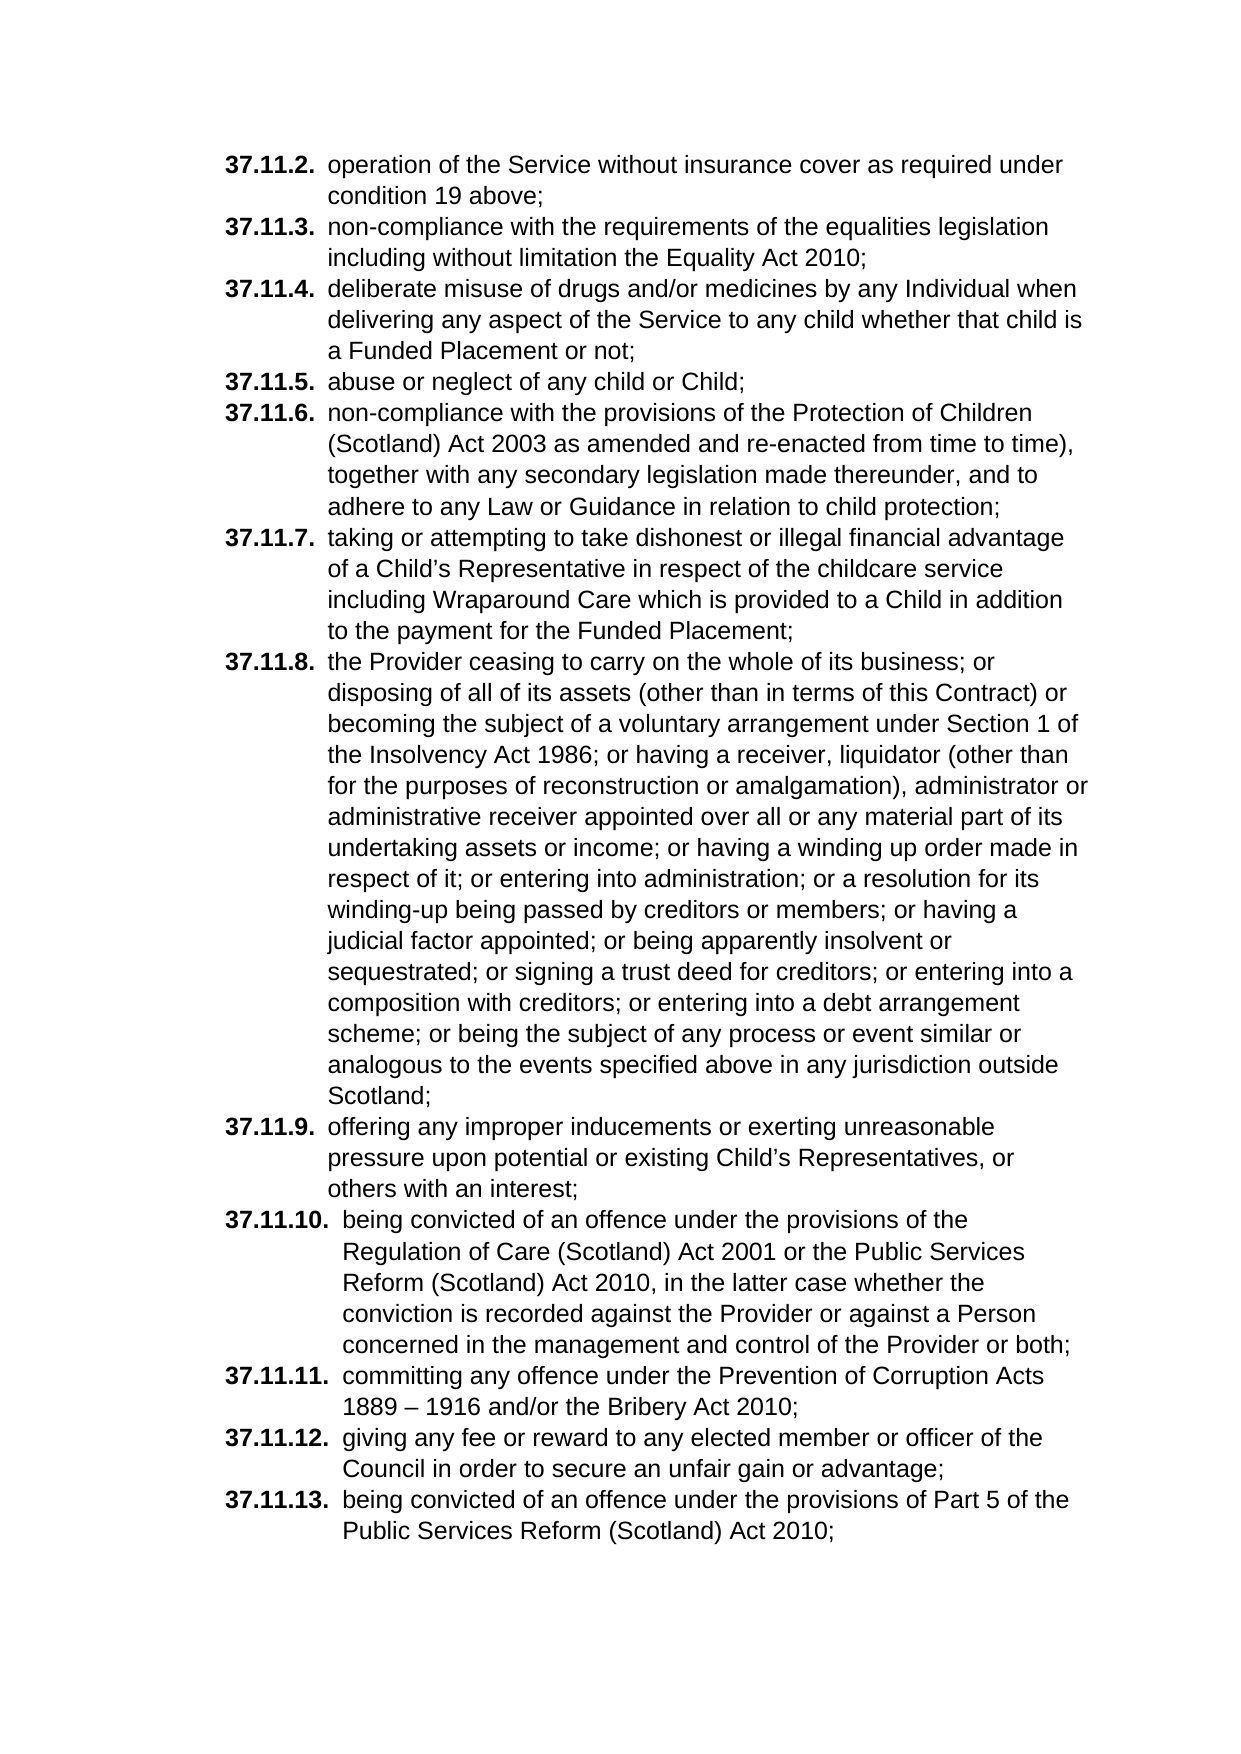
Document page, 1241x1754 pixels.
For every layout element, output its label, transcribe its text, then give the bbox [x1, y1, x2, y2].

list abuse or neglect of any child or Child; [225, 367, 1090, 396]
list committing any offence under the Prevention of Corruption Acts 1889 – 1916 and/or the Bribery Act 2010; [225, 1361, 1090, 1420]
list being convicted of an offence under the provisions of the Regulation of Care (Scotland) Act 2001 or the Public Services Reform (Scotland) Act 2010, in the latter case whether the conviction is recorded against the Provider or against a Person concerned in the management and control of the Provider or both; [225, 1205, 1090, 1358]
list giving any fee or reward to any elected member or officer of the Council in order to secure an unfair gain or advantage; [225, 1423, 1090, 1482]
list operation of the Service without insurance cover as required under condition 19 above; [225, 150, 1090, 210]
list offering any improper inducements or exerting unreasonable pressure upon potential or existing Child’s Representatives, or others with an interest; [225, 1112, 1090, 1203]
list being convicted of an offence under the provisions of Part 5 of the Public Services Reform (Scotland) Act 2010; [225, 1485, 1090, 1544]
list deliberate misuse of drugs and/or medicines by any Individual when delivering any aspect of the Service to any child whether that child is a Funded Placement or not; [225, 274, 1090, 365]
list taking or attempting to take dishonest or illegal financial advantage of a Child’s Representative in respect of the childcare service including Wraparound Care which is provided to a Child in addition to the payment for the Funded Placement; [225, 522, 1090, 644]
list non-compliance with the requirements of the equalities legislation including without limitation the Equality Act 2010; [225, 212, 1090, 272]
list the Provider ceasing to carry on the whole of its business; or disposing of all of its assets (other than in terms of this Contract) or becoming the subject of a voluntary arrangement under Section 1 of the Insolvency Act 1986; or having a receiver, liquidator (other than for the purposes of reconstruction or amalgamation), administrator or administrative receiver appointed over all or any material part of its undertaking assets or income; or having a winding up order made in respect of it; or entering into administration; or a resolution for its winding-up being passed by creditors or members; or having a judicial factor appointed; or being apparently insolvent or sequestrated; or signing a trust deed for creditors; or entering into a composition with creditors; or entering into a debt arrangement scheme; or being the subject of any process or event similar or analogous to the events specified above in any jurisdiction outside Scotland; [225, 647, 1090, 1110]
list non-compliance with the provisions of the Protection of Children (Scotland) Act 2003 as amended and re-enacted from time to time), together with any secondary legislation made thereunder, and to adhere to any Law or Guidance in relation to child protection; [225, 398, 1090, 520]
